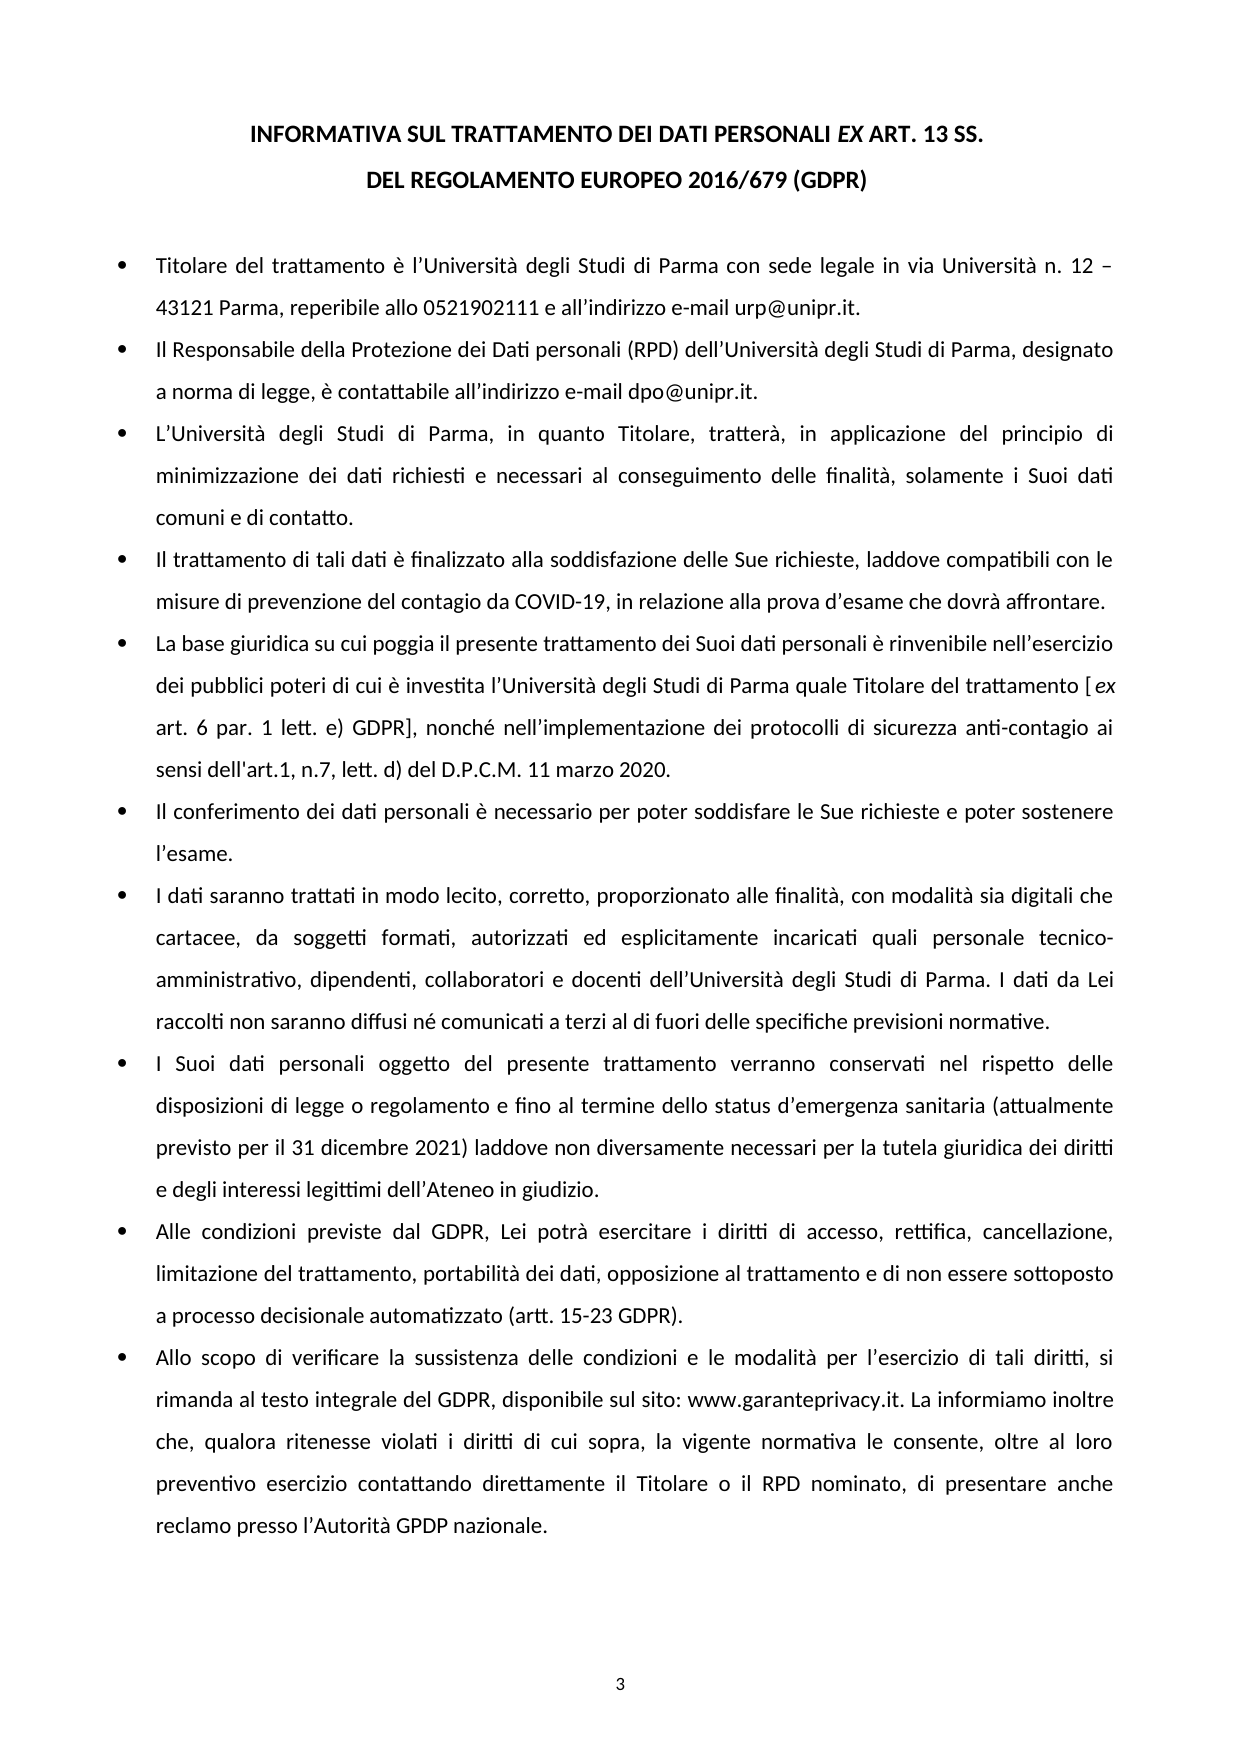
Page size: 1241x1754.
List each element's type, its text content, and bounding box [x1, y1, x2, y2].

list I dati saranno trattati in modo lecito, corretto, proporzionato alle finalità, con modalità sia digitali che cartacee, da soggetti formati, autorizzati ed esplicitamente incaricati quali personale tecnico-amministrativo, dipendenti, collaboratori e docenti dell’Università degli Studi di Parma. I dati da Lei raccolti non saranno diffusi né comunicati a terzi al di fuori delle specifiche previsioni normative. [118, 881, 1116, 1035]
list INFORMATIVA SUL TRATTAMENTO DEI DATI PERSONALI EX ART. 13 SS. [118, 118, 1116, 149]
list Il trattamento di tali dati è finalizzato alla soddisfazione delle Sue richieste, laddove compatibili con le misure di prevenzione del contagio da COVID-19, in relazione alla prova d’esame che dovrà affrontare. [118, 545, 1116, 615]
list Allo scopo di verificare la sussistenza delle condizioni e le modalità per l’esercizio di tali diritti, si rimanda al testo integrale del GDPR, disponibile sul sito: www.garanteprivacy.it. La informiamo inoltre che, qualora ritenesse violati i diritti di cui sopra, la vigente normativa le consente, oltre al loro preventivo esercizio contattando direttamente il Titolare o il RPD nominato, di presentare anche reclamo presso l’Autorità GPDP nazionale. [118, 1343, 1116, 1539]
list Alle condizioni previste dal GDPR, Lei potrà esercitare i diritti di accesso, rettifica, cancellazione, limitazione del trattamento, portabilità dei dati, opposizione al trattamento e di non essere sottoposto a processo decisionale automatizzato (artt. 15-23 GDPR). [118, 1217, 1116, 1329]
list La base giuridica su cui poggia il presente trattamento dei Suoi dati personali è rinvenibile nell’esercizio dei pubblici poteri di cui è investita l’Università degli Studi di Parma quale Titolare del trattamento [ex art. 6 par. 1 lett. e) GDPR], nonché nell’implementazione dei protocolli di sicurezza anti-contagio ai sensi dell'art.1, n.7, lett. d) del D.P.C.M. 11 marzo 2020. [118, 629, 1116, 783]
list I Suoi dati personali oggetto del presente trattamento verranno conservati nel rispetto delle disposizioni di legge o regolamento e fino al termine dello status d’emergenza sanitaria (attualmente previsto per il 31 dicembre 2021) laddove non diversamente necessari per la tutela giuridica dei diritti e degli interessi legittimi dell’Ateneo in giudizio. [118, 1049, 1116, 1203]
list DEL REGOLAMENTO EUROPEO 2016/679 (GDPR) [118, 164, 1116, 194]
list Il conferimento dei dati personali è necessario per poter soddisfare le Sue richieste e poter sostenere l’esame. [118, 797, 1116, 867]
list Il Responsabile della Protezione dei Dati personali (RPD) dell’Università degli Studi di Parma, designato a norma di legge, è contattabile all’indirizzo e-mail dpo@unipr.it. [118, 336, 1116, 406]
list Titolare del trattamento è l’Università degli Studi di Parma con sede legale in via Università n. 12 – 43121 Parma, reperibile allo 0521902111 e all’indirizzo e-mail urp@unipr.it. [118, 252, 1116, 322]
list L’Università degli Studi di Parma, in quanto Titolare, tratterà, in applicazione del principio di minimizzazione dei dati richiesti e necessari al conseguimento delle finalità, solamente i Suoi dati comuni e di contatto. [118, 419, 1116, 531]
